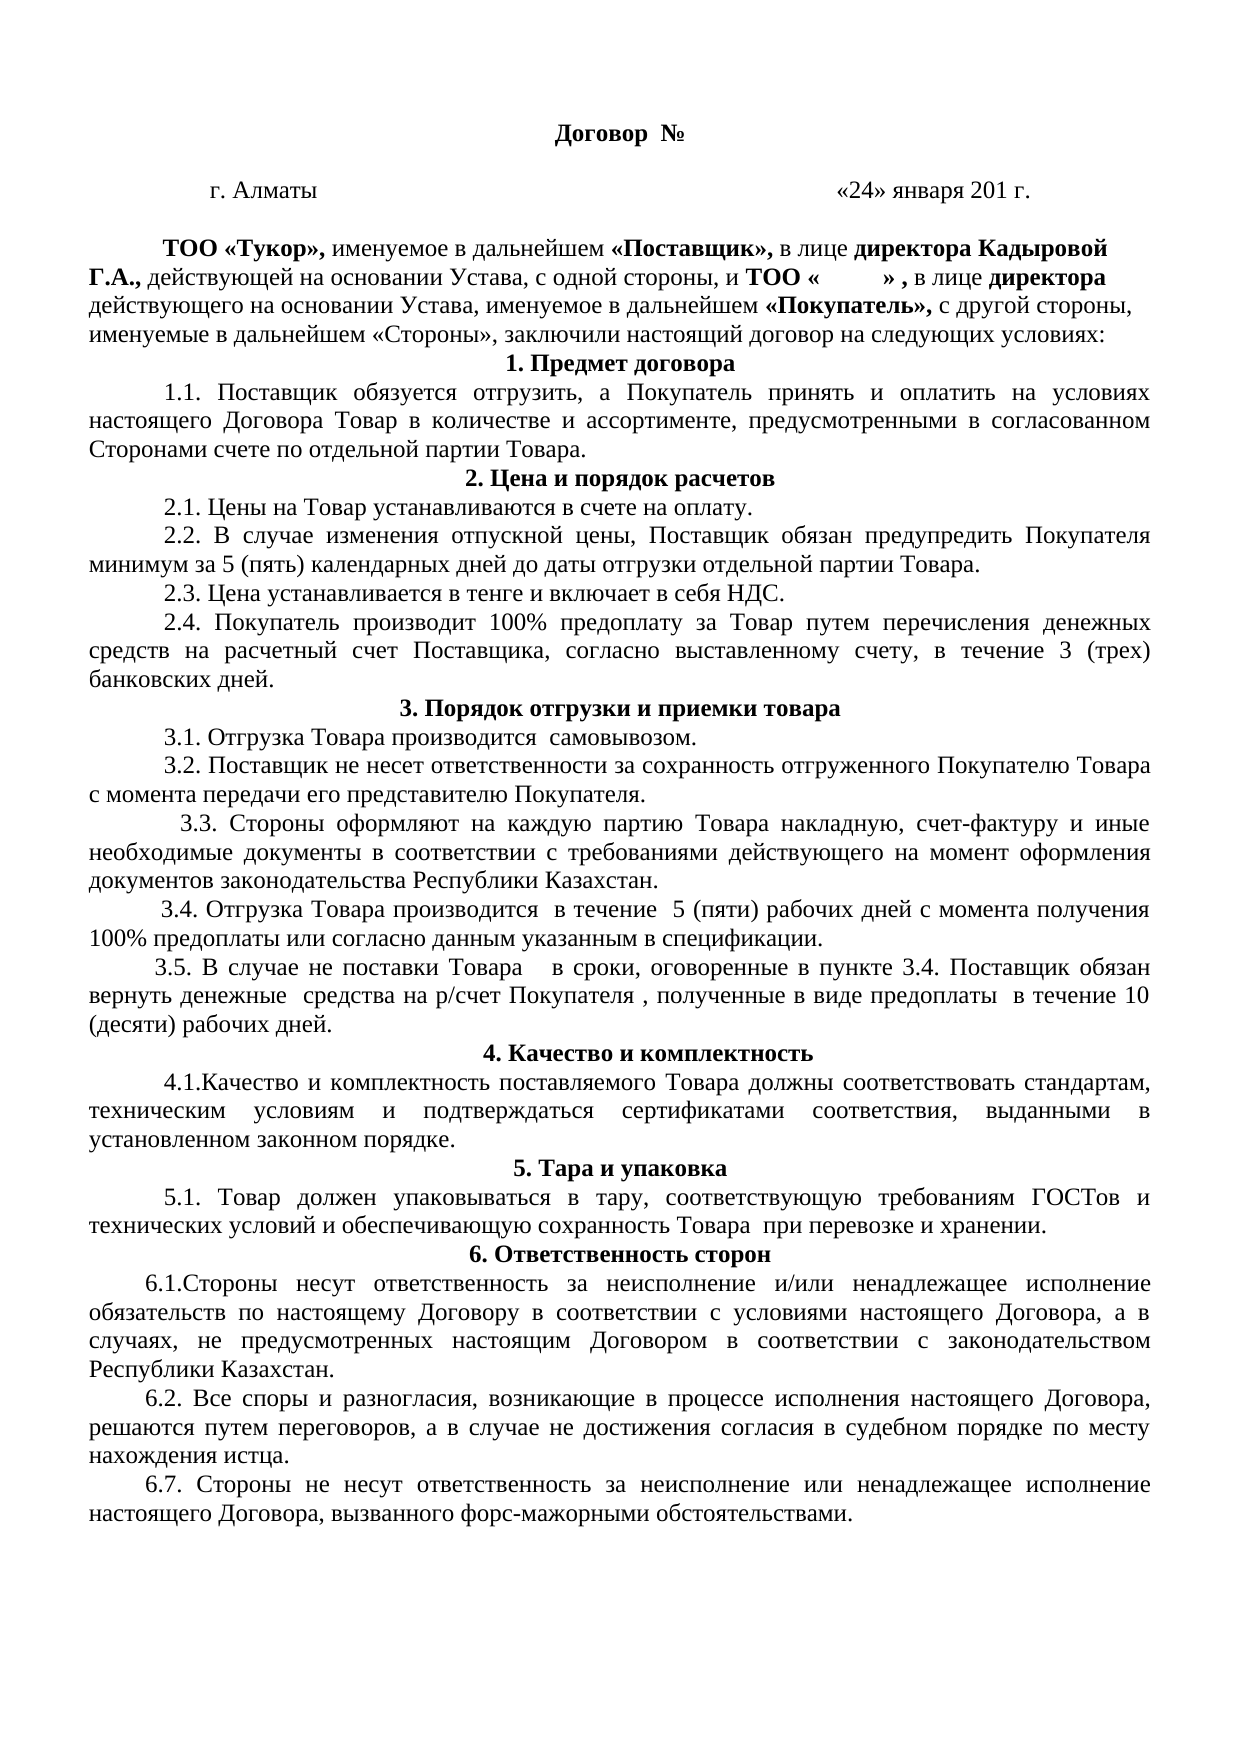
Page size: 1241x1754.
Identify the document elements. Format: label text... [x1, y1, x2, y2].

text 5. Тара и упаковка [88, 1153, 1152, 1182]
text 2.1. Цены на Товар устанавливаются в счете на оплату. [88, 492, 1152, 521]
text 1.1. Поставщик обязуется отгрузить, а Покупатель принять и оплатить на условиях настоящего Договора Товар в количестве и ассортименте, предусмотренными в согласованном Сторонами счете по отдельной партии Товара. [88, 377, 1152, 463]
text 6.2. Все споры и разногласия, возникающие в процессе исполнения настоящего Договора, решаются путем переговоров, а в случае не достижения согласия в судебном порядке по месту нахождения истца. [88, 1383, 1152, 1469]
text 2.3. Цена устанавливается в тенге и включает в себя НДС. [88, 578, 1152, 607]
text Договор № [88, 118, 1152, 147]
text 3.3. Стороны оформляют на каждую партию Товара накладную, счет-фактуру и иные необходимые документы в соответствии с требованиями действующего на момент оформления документов законодательства Республики Казахстан. [88, 808, 1152, 894]
text 4.1.Качество и комплектность поставляемого Товара должны соответствовать стандартам, техническим условиям и подтверждаться сертификатами соответствия, выданными в установленном законном порядке. [88, 1067, 1152, 1153]
text 3.4. Отгрузка Товара производится в течение 5 (пяти) рабочих дней с момента получения 100% предоплаты или согласно данным указанным в спецификации. [88, 894, 1152, 952]
text 4. Качество и комплектность [88, 1038, 1152, 1067]
text 2. Цена и порядок расчетов [88, 463, 1152, 492]
text 3.1. Отгрузка Товара производится самовывозом. [88, 722, 1152, 751]
text 5.1. Товар должен упаковываться в тару, соответствующую требованиям ГОСТов и технических условий и обеспечивающую сохранность Товара при перевозке и хранении. [88, 1182, 1152, 1239]
text 6. Ответственность сторон [88, 1239, 1152, 1268]
text 1. Предмет договора [88, 348, 1152, 377]
text 3.5. В случае не поставки Товара в сроки, оговоренные в пункте 3.4. Поставщик обязан вернуть денежные средства на р/счет Покупателя , полученные в виде предоплаты в течение 10 (десяти) рабочих дней. [88, 952, 1152, 1038]
text г. Алматы «24» января 201 г. [88, 176, 1152, 204]
text 2.2. В случае изменения отпускной цены, Поставщик обязан предупредить Покупателя минимум за 5 (пять) календарных дней до даты отгрузки отдельной партии Товара. [88, 521, 1152, 578]
text 6.7. Стороны не несут ответственность за неисполнение или ненадлежащее исполнение настоящего Договора, вызванного форс-мажорными обстоятельствами. [88, 1469, 1152, 1527]
text ТОО «Тукор», именуемое в дальнейшем «Поставщик», в лице директора Кадыровой Г.А., действующей на основании Устава, с одной стороны, и ТОО « » , в лице директора действующего на основании Устава, именуемое в дальнейшем «Покупатель», с другой стороны, именуемые в дальнейшем «Стороны», заключили настоящий договор на следующих условиях: [88, 233, 1152, 348]
text 2.4. Покупатель производит 100% предоплату за Товар путем перечисления денежных средств на расчетный счет Поставщика, согласно выставленному счету, в течение 3 (трех) банковских дней. [88, 607, 1152, 693]
text 6.1.Стороны несут ответственность за неисполнение и/или ненадлежащее исполнение обязательств по настоящему Договору в соответствии с условиями настоящего Договора, а в случаях, не предусмотренных настоящим Договором в соответствии с законодательством Республики Казахстан. [88, 1268, 1152, 1383]
text 3. Порядок отгрузки и приемки товара [88, 693, 1152, 722]
text 3.2. Поставщик не несет ответственности за сохранность отгруженного Покупателю Товара с момента передачи его представителю Покупателя. [88, 751, 1152, 808]
